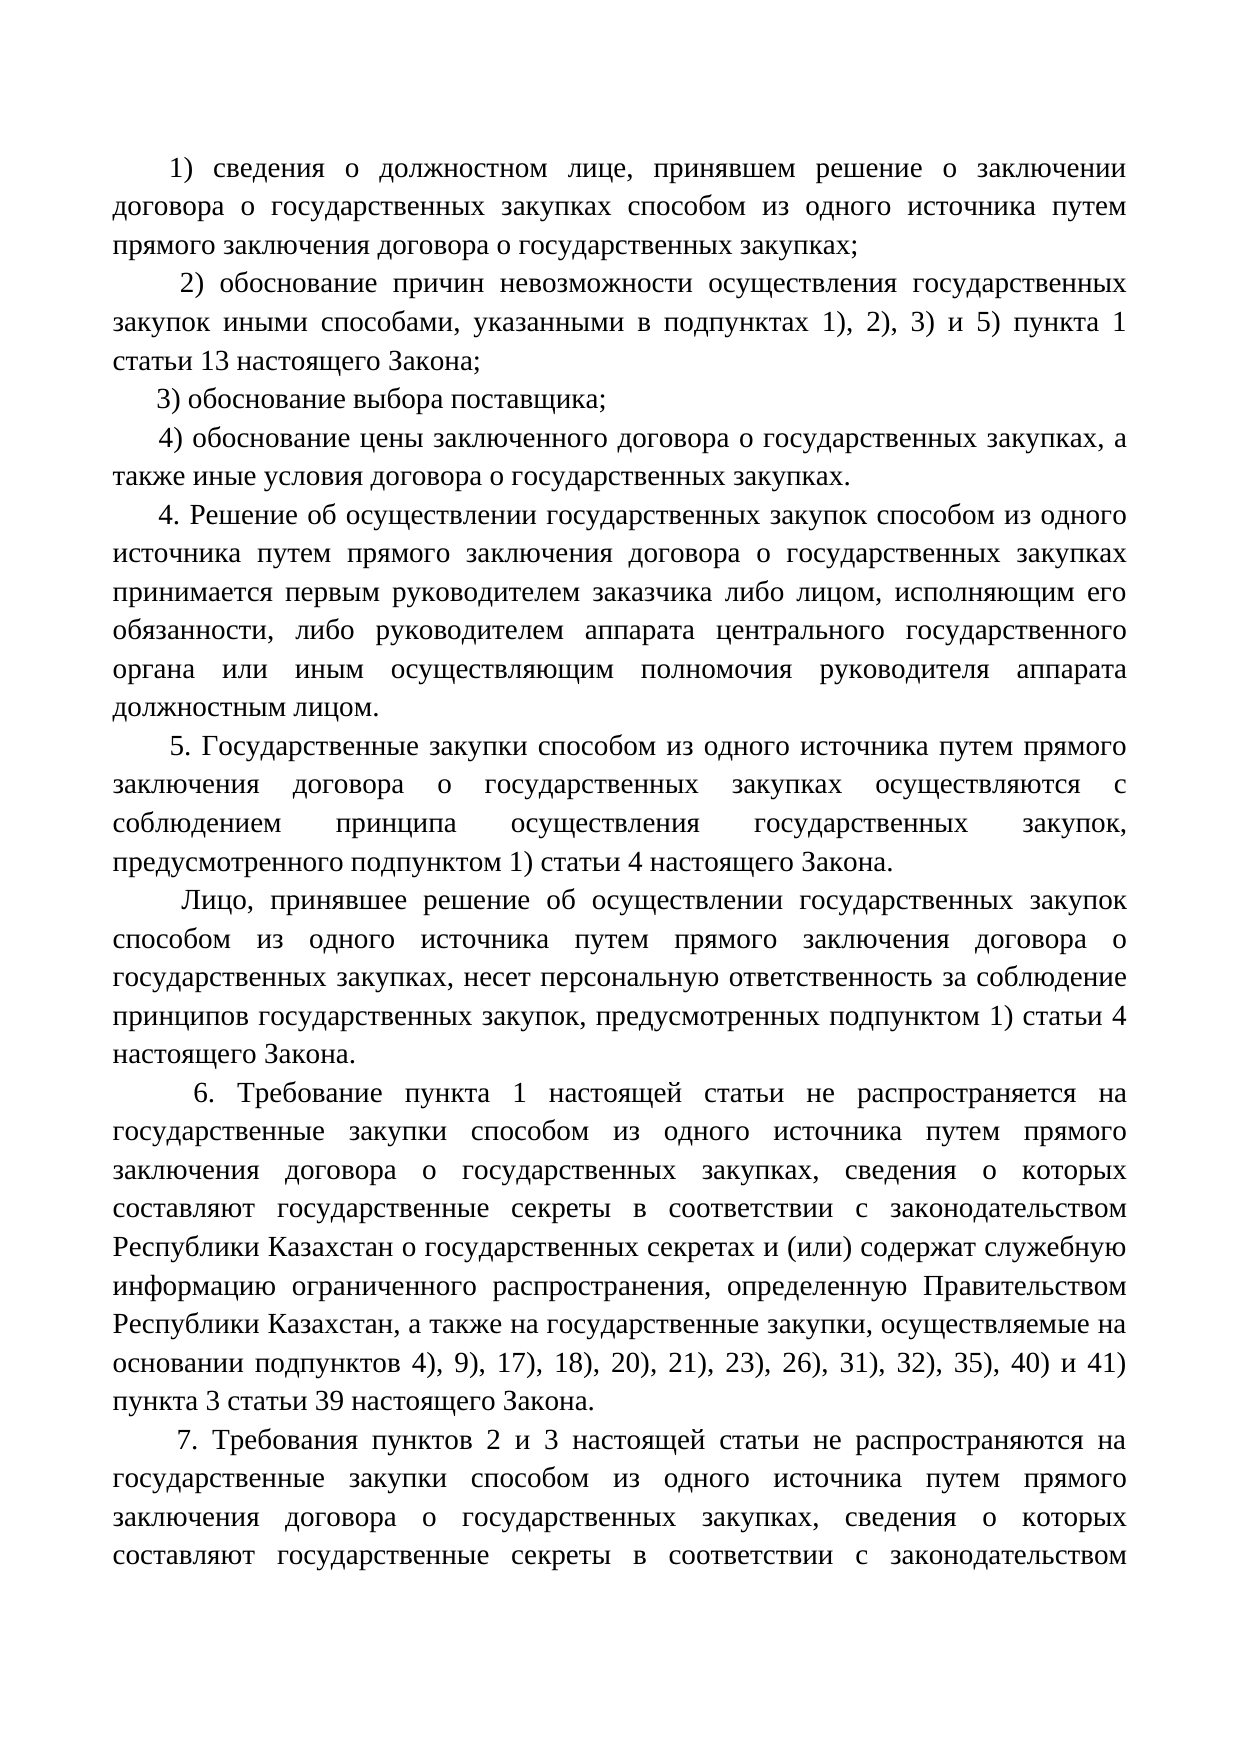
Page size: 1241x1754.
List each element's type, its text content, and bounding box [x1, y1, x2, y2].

text 6. Требование пункта 1 настоящей статьи не распространяется на государственные закупки способом из одного источника путем прямого заключения договора о государственных закупках, сведения о которых составляют государственные секреты в соответствии с законодательством Республики Казахстан о государственных секретах и (или) содержат служебную информацию ограниченного распространения, определенную Правительством Республики Казахстан, а также на государственные закупки, осуществляемые на основании подпунктов 4), 9), 17), 18), 20), 21), 23), 26), 31), 32), 35), 40) и 41) пункта 3 статьи 39 настоящего Закона. [112, 1075, 1128, 1417]
text 4. Решение об осуществлении государственных закупок способом из одного источника путем прямого заключения договора о государственных закупках принимается первым руководителем заказчика либо лицом, исполняющим его обязанности, либо руководителем аппарата центрального государственного органа или иным осуществляющим полномочия руководителя аппарата должностным лицом. [112, 497, 1128, 723]
text 3) обоснование выбора поставщика; [112, 381, 1128, 415]
text Лицо, принявшее решение об осуществлении государственных закупок способом из одного источника путем прямого заключения договора о государственных закупках, несет персональную ответственность за соблюдение принципов государственных закупок, предусмотренных подпунктом 1) статьи 4 настоящего Закона. [112, 882, 1128, 1070]
text 5. Государственные закупки способом из одного источника путем прямого заключения договора о государственных закупках осуществляются с соблюдением принципа осуществления государственных закупок, предусмотренного подпунктом 1) статьи 4 настоящего Закона. [112, 728, 1128, 877]
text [112, 1422, 1128, 1571]
text 4) обоснование цены заключенного договора о государственных закупках, а также иные условия договора о государственных закупках. [112, 420, 1128, 492]
text 2) обоснование причин невозможности осуществления государственных закупок иными способами, указанными в подпунктах 1), 2), 3) и 5) пункта 1 статьи 13 настоящего Закона; [112, 266, 1128, 376]
text 1) сведения о должностном лице, принявшем решение о заключении договора о государственных закупках способом из одного источника путем прямого заключения договора о государственных закупках; [112, 150, 1128, 261]
